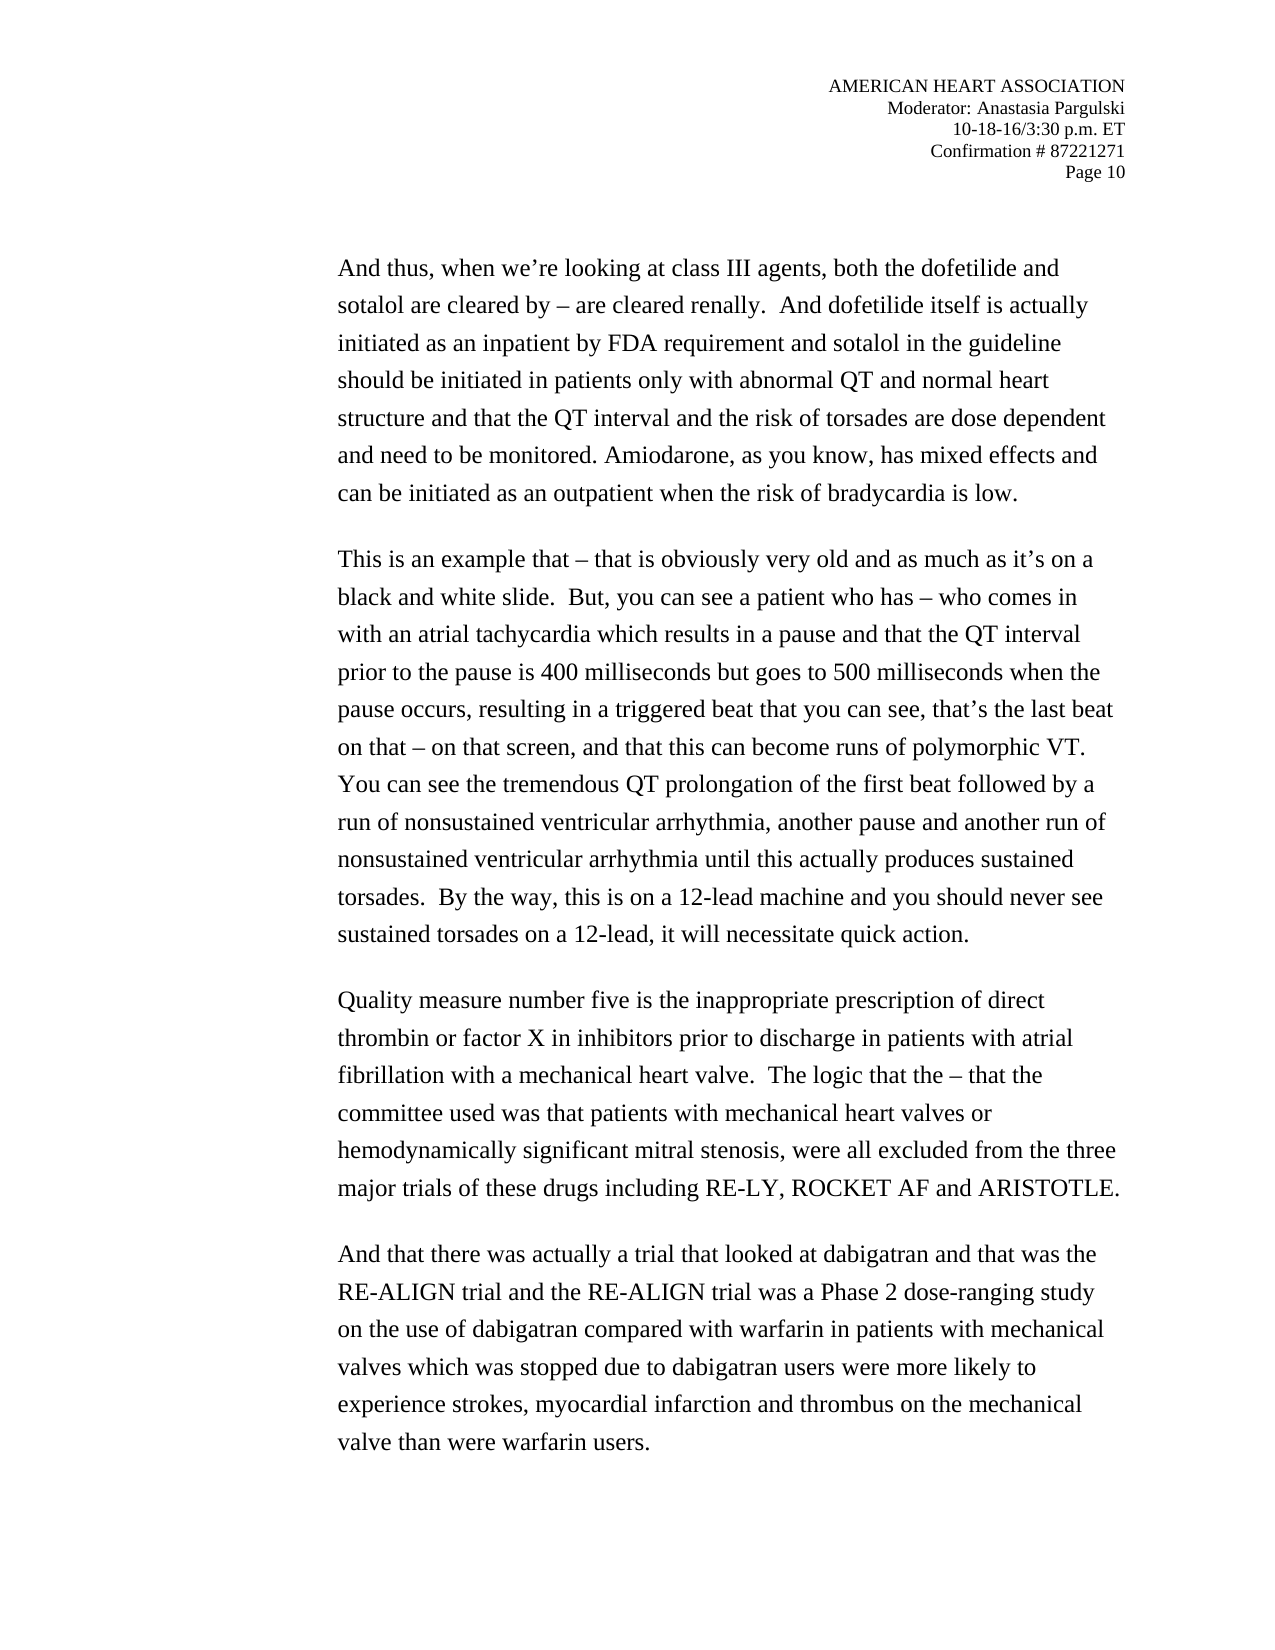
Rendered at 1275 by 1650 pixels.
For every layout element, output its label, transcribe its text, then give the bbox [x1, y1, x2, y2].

text And that there was actually a trial that looked at dabigatran and that was the RE-ALIGN trial and the RE-ALIGN trial was a Phase 2 dose-ranging study on the use of dabigatran compared with warfarin in patients with mechanical valves which was stopped due to dabigatran users were more likely to experience strokes, myocardial infarction and thrombus on the mechanical valve than were warfarin users. [150, 1231, 1125, 1456]
text This is an example that – that is obviously very old and as much as it’s on a black and white slide. But, you can see a patient who has – who comes in with an atrial tachycardia which results in a pause and that the QT interval prior to the pause is 400 milliseconds but goes to 500 milliseconds when the pause occurs, resulting in a triggered beat that you can see, that’s the last beat on that – on that screen, and that this can become runs of polymorphic VT. You can see the tremendous QT prolongation of the first beat followed by a run of nonsustained ventricular arrhythmia, another pause and another run of nonsustained ventricular arrhythmia until this actually produces sustained torsades. By the way, this is on a 12-lead machine and you should never see sustained torsades on a 12-lead, it will necessitate quick action. [150, 536, 1125, 948]
text And thus, when we’re looking at class III agents, both the dofetilide and sotalol are cleared by – are cleared renally. And dofetilide itself is actually initiated as an inpatient by FDA requirement and sotalol in the guideline should be initiated in patients only with abnormal QT and normal heart structure and that the QT interval and the risk of torsades are dose dependent and need to be monitored. Amiodarone, as you know, has mixed effects and can be initiated as an outpatient when the risk of bradycardia is low. [337, 244, 1125, 507]
text Quality measure number five is the inappropriate prescription of direct thrombin or factor X in inhibitors prior to discharge in patients with atrial fibrillation with a mechanical heart valve. The logic that the – that the committee used was that patients with mechanical heart valves or hemodynamically significant mitral stenosis, were all excluded from the three major trials of these drugs including RE-LY, ROCKET AF and ARISTOTLE. [150, 977, 1125, 1202]
